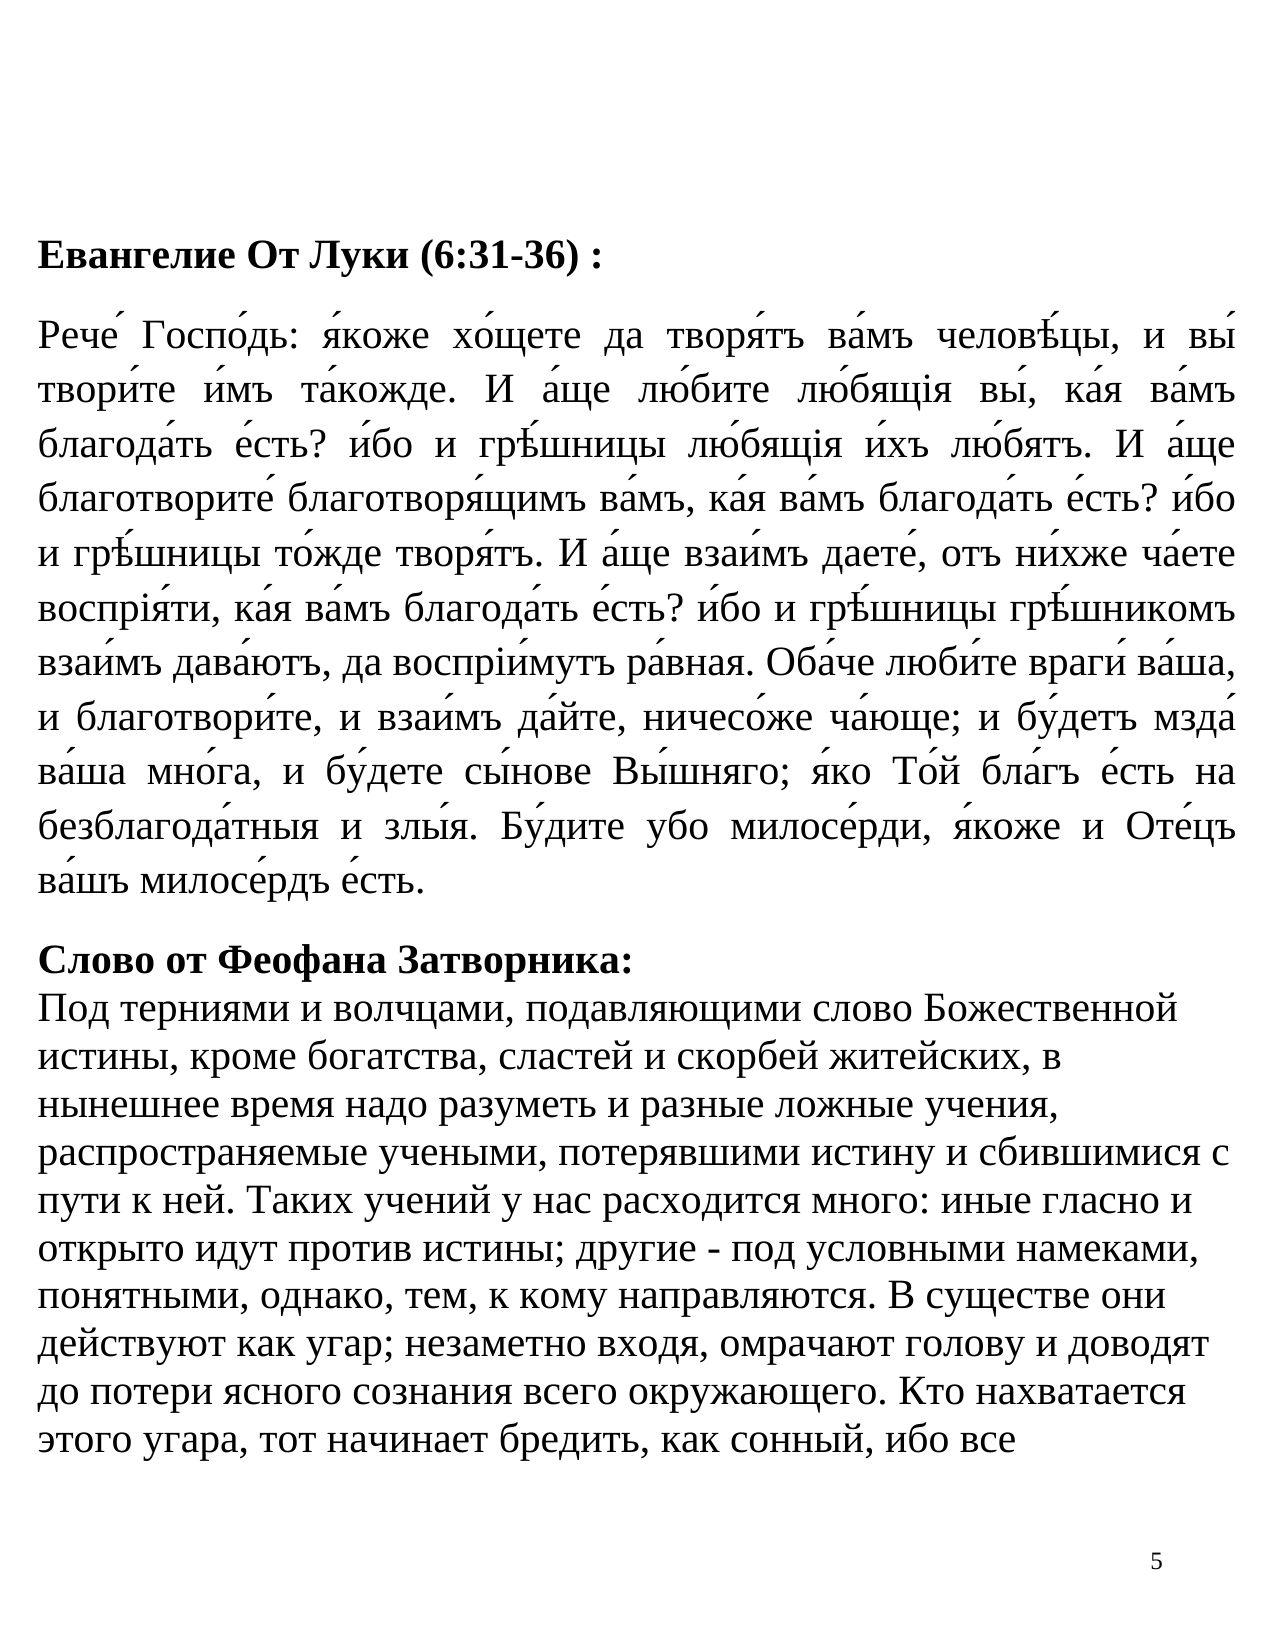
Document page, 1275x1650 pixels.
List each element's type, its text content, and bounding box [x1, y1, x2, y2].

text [37, 982, 1237, 1462]
text Рече́ Госпо́дь: я́коже хо́щете да творя́тъ ва́мъ человѣ́цы, и вы́ твори́те и́мъ та́кожде. И а́ще лю́бите лю́бящія вы́, ка́я ва́мъ благода́ть е́сть? и́бо и грѣ́шницы лю́бящія и́хъ лю́бятъ. И а́ще благотворите́ благотворя́щимъ ва́мъ, ка́я ва́мъ благода́ть е́сть? и́бо и грѣ́шницы то́жде творя́тъ. И а́ще взаи́мъ даете́, отъ ни́хже ча́ете воспрія́ти, ка́я ва́мъ благода́ть е́сть? и́бо и грѣ́шницы грѣ́шникомъ взаи́мъ дава́ютъ, да воспріи́мутъ ра́вная. Оба́че люби́те враги́ ва́ша, и благотвори́те, и взаи́мъ да́йте, ничесо́же ча́юще; и бу́детъ мзда́ ва́ша мно́га, и бу́дете сы́нове Вы́шняго; я́ко То́й бла́гъ е́сть на безблагода́тныя и злы́я. Бу́дите убо милосе́рди, я́коже и Оте́цъ ва́шъ милосе́рдъ е́сть. [37, 309, 1237, 903]
text Слово от Феофана Затворника: [37, 934, 1237, 982]
text Евангелие От Луки (6:31-36) : [37, 229, 1237, 277]
